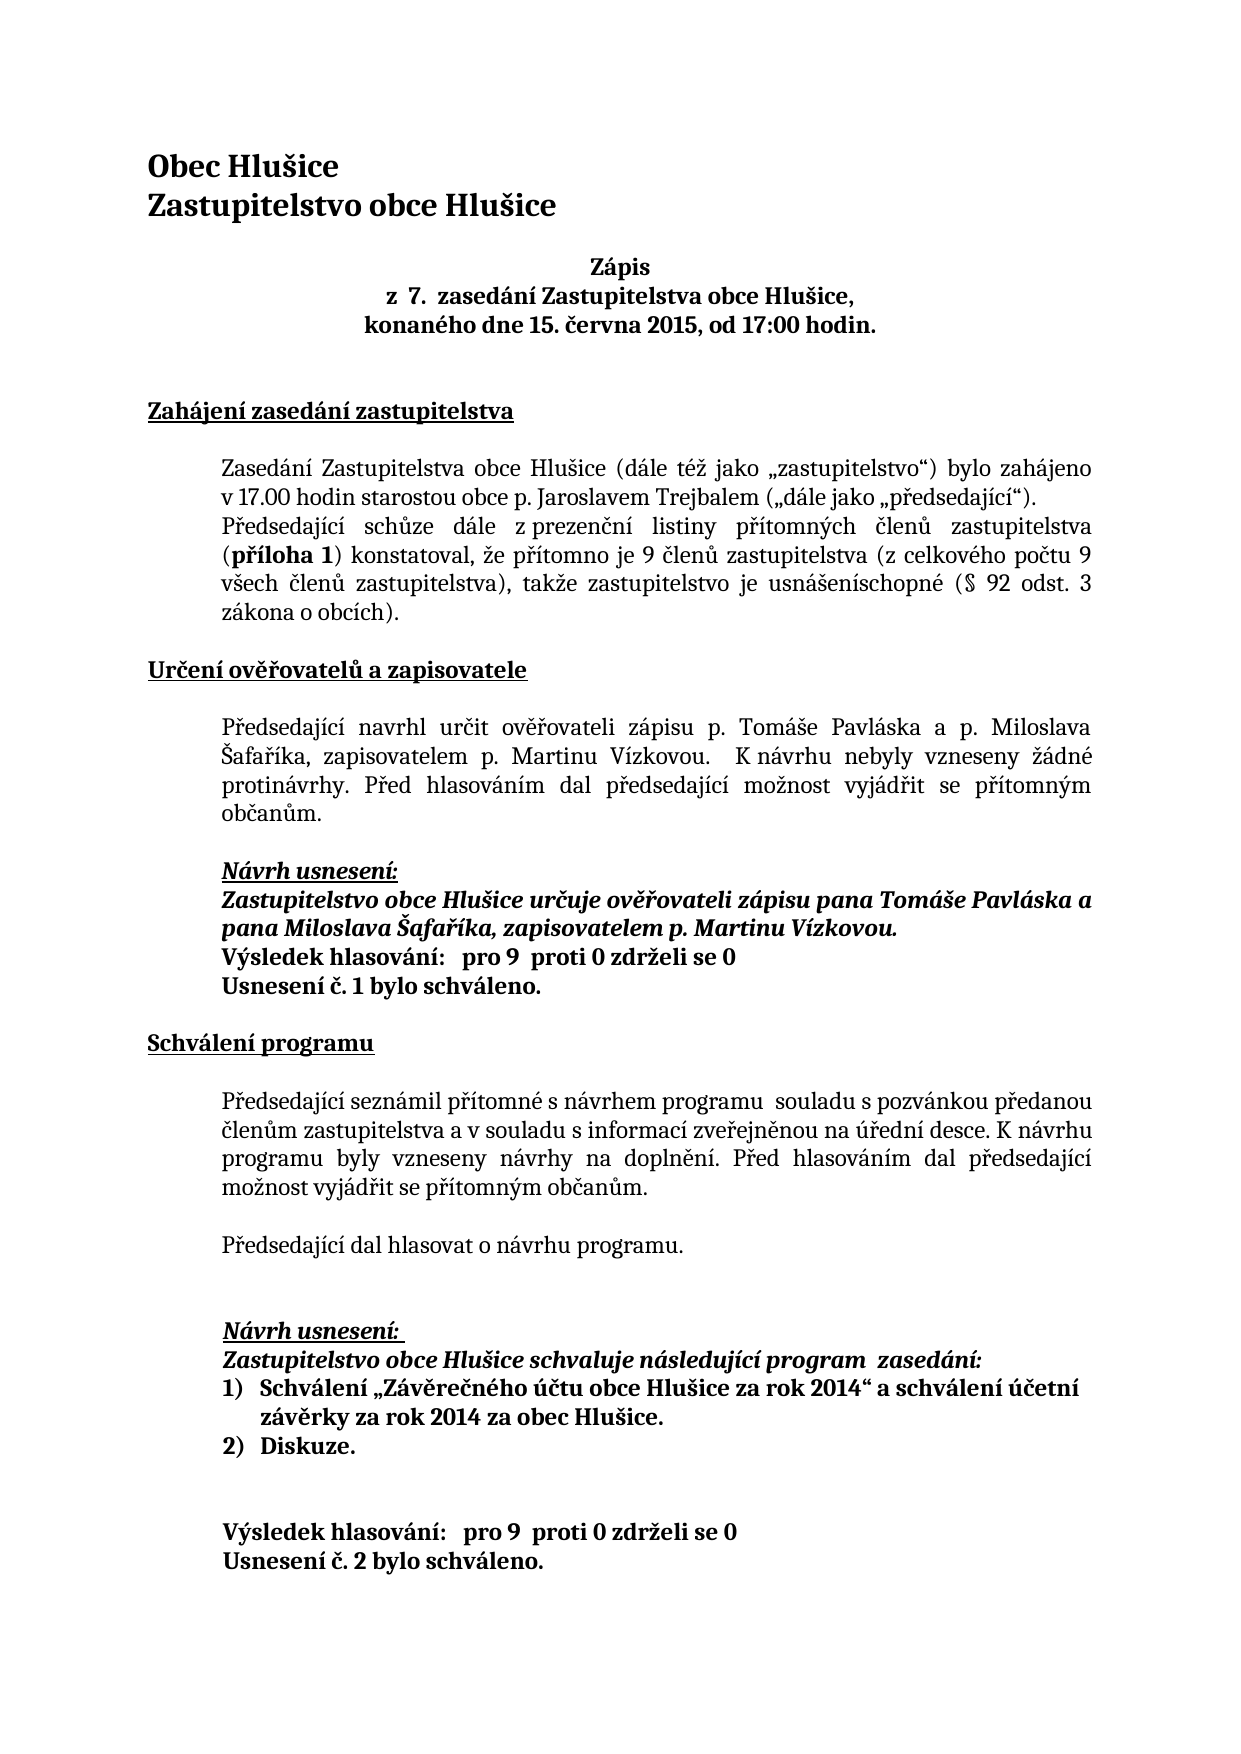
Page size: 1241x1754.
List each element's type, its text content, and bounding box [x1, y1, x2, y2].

text Usnesení č. 2 bylo schváleno. [185, 1547, 1093, 1576]
text Zahájení zasedání zastupitelstva [148, 397, 1093, 426]
text Usnesení č. 1 bylo schváleno. [148, 972, 1093, 1001]
text Předsedající navrhl určit ověřovateli zápisu p. Tomáše Pavláska a p. Miloslava Šafaříka, zapisovatelem p. Martinu Vízkovou. K návrhu nebyly vzneseny žádné protinávrhy. Před hlasováním dal předsedající možnost vyjádřit se přítomným občanům. [221, 713, 1093, 828]
text Předsedající schůze dále z prezenční listiny přítomných členů zastupitelstva (příloha 1) konstatoval, že přítomno je 9 členů zastupitelstva (z celkového počtu 9 všech členů zastupitelstva), takže zastupitelstvo je usnášeníschopné (§ 92 odst. 3 zákona o obcích). [221, 512, 1093, 627]
text Výsledek hlasování: pro 9 proti 0 zdrželi se 0 [148, 943, 1093, 972]
text Zasedání Zastupitelstva obce Hlušice (dále též jako „zastupitelstvo“) bylo zahájeno v 17.00 hodin starostou obce p. Jaroslavem Trejbalem („dále jako „předsedající“). [221, 454, 1093, 512]
text Předsedající dal hlasovat o návrhu programu. [148, 1231, 1093, 1259]
text Výsledek hlasování: pro 9 proti 0 zdrželi se 0 [185, 1518, 1093, 1547]
subtitle Obec Hlušice [148, 148, 1093, 186]
text Určení ověřovatelů a zapisovatele [148, 656, 1093, 684]
subtitle konaného dne 15. června 2015, od 17:00 hodin. [148, 311, 1093, 339]
text Schválení programu [148, 1029, 1093, 1058]
text Návrh usnesení: [185, 1317, 1093, 1346]
list Diskuze. [223, 1432, 1093, 1461]
subtitle Zápis [148, 253, 1093, 282]
text Zastupitelstvo obce Hlušice určuje ověřovateli zápisu pana Tomáše Pavláska a pana Miloslava Šafaříka, zapisovatelem p. Martinu Vízkovou. [221, 886, 1093, 943]
text Zastupitelstvo obce Hlušice schvaluje následující program zasedání: [185, 1346, 1093, 1374]
text Zastupitelstvo obce Hlušice [148, 186, 1093, 224]
list Schválení „Závěrečného účtu obce Hlušice za rok 2014“ a schválení účetní závěrky za rok 2014 za obec Hlušice. [223, 1374, 1093, 1432]
text Předsedající seznámil přítomné s návrhem programu souladu s pozvánkou předanou členům zastupitelstva a v souladu s informací zveřejněnou na úřední desce. K návrhu programu byly vzneseny návrhy na doplnění. Před hlasováním dal předsedající možnost vyjádřit se přítomným občanům. [221, 1087, 1093, 1202]
subtitle z 7. zasedání Zastupitelstva obce Hlušice, [148, 282, 1093, 311]
text Návrh usnesení: [148, 857, 1093, 886]
